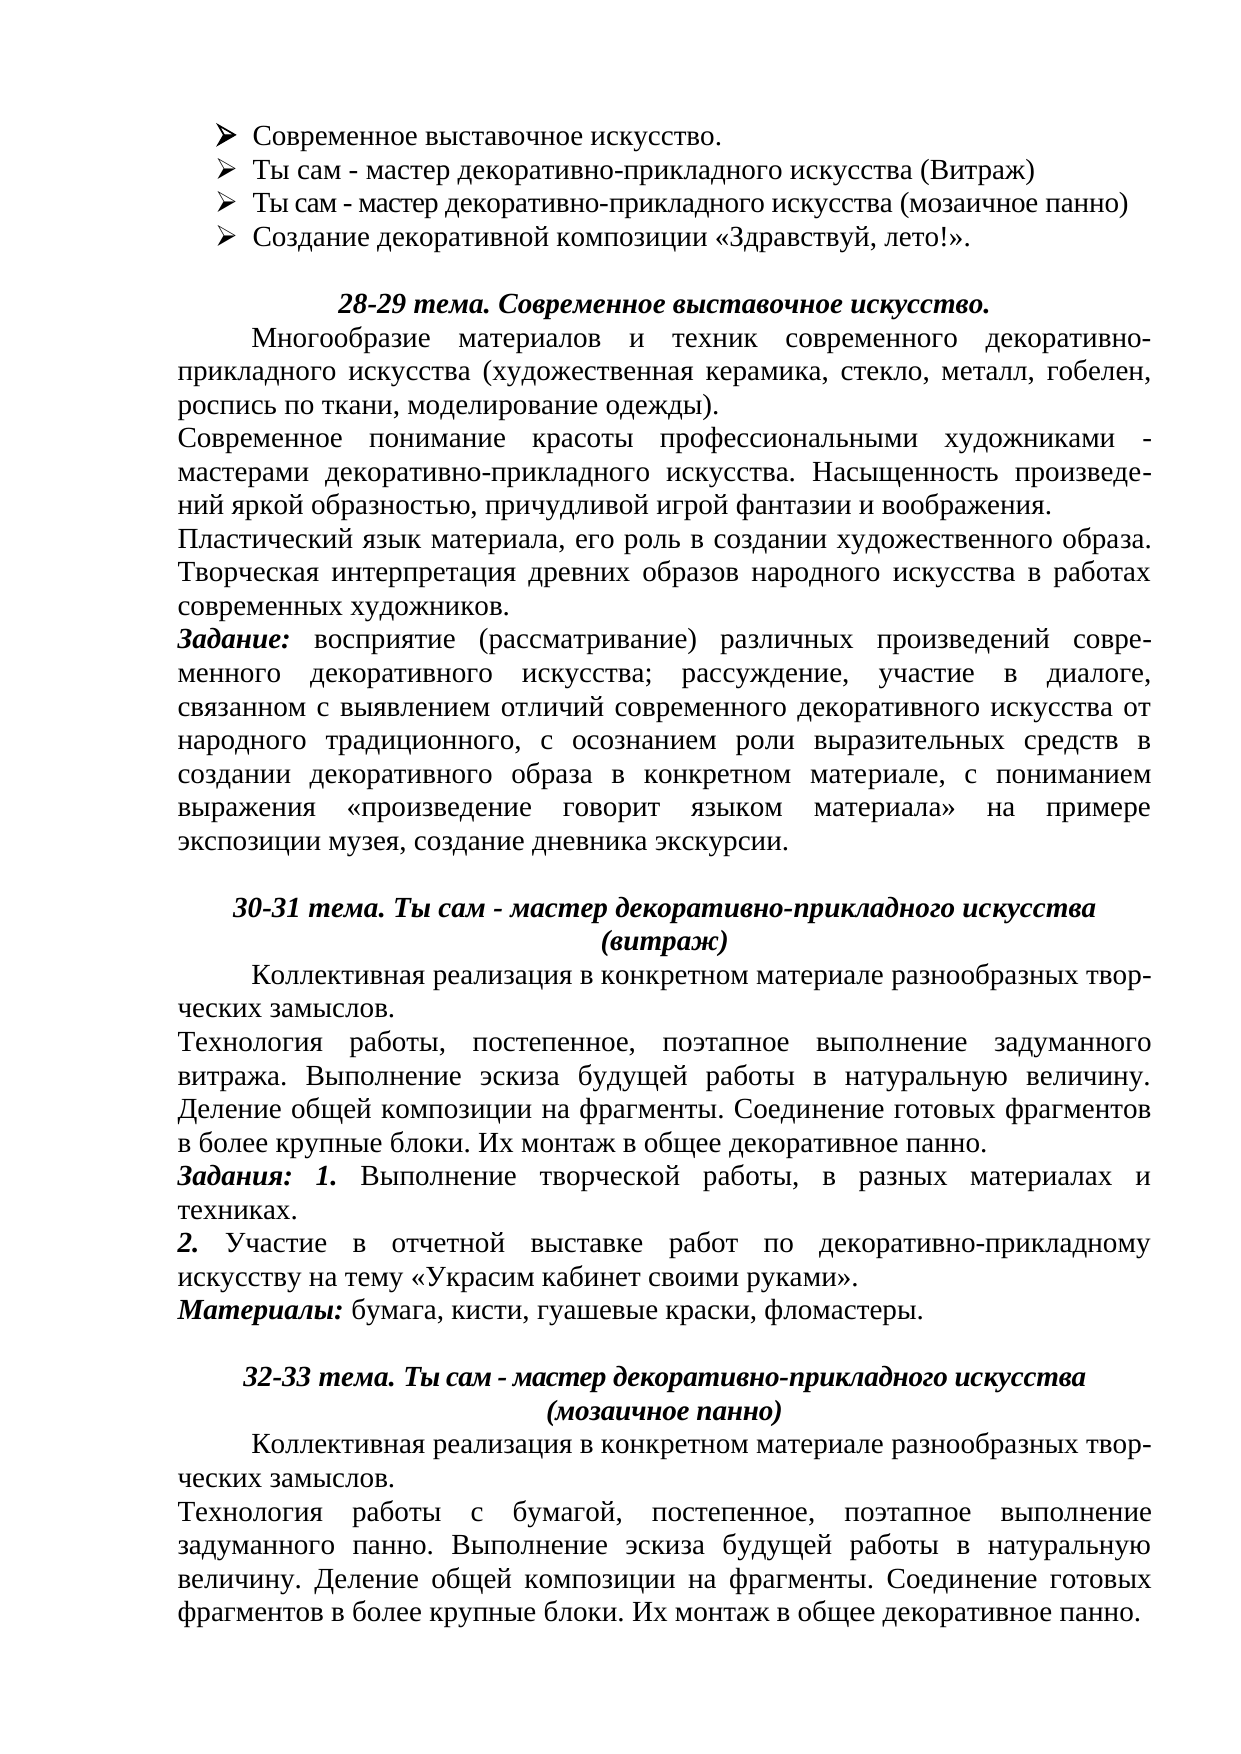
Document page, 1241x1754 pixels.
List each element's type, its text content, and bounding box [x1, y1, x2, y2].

text Задание: восприятие (рассматривание) различных произведений современного декоративного искусства; рассуждение, участие в диалоге, связанном с выявлением отличий современного декоративного искусства от народного традиционного, с осознанием роли выразительных средств в создании декоративного образа в конкретном материале, с пониманием выражения «произведение говорит языком материала» на примере экспозиции музея, создание дневника экскурсии. [177, 622, 1152, 856]
text Многообразие материалов и техник современного декоративно-прикладного искусства (художественная керамика, стекло, металл, гобелен, роспись по ткани, моделирование одежды). [177, 320, 1152, 420]
text 32-33 тема. Ты сам - мастер декоративно-прикладного искусства (мозаичное панно) [177, 1359, 1152, 1427]
list Создание декоративной композиции «Здравствуй, лето!». [215, 219, 1152, 253]
text 28-29 тема. Современное выставочное искусство. [177, 286, 1152, 320]
text Коллективная реализация в конкретном материале разнообразных творческих замыслов. [177, 957, 1152, 1024]
text Технология работы с бумагой, постепенное, поэтапное выполнение задуманного панно. Выполнение эскиза будущей работы в натуральную величину. Деление общей композиции на фрагменты. Соединение готовых фрагментов в более крупные блоки. Их монтаж в общее декоративное панно. [177, 1494, 1152, 1628]
text Современное понимание красоты профессиональными художниками мастерами декоративно-прикладного искусства. Насыщенность произведений яркой образностью, причудливой игрой фантазии и воображения. [177, 420, 1152, 521]
text 2. Участие в отчетной выставке работ по декоративно-прикладному искусству на тему «Украсим кабинет своими руками». [177, 1225, 1152, 1292]
text 30-31 тема. Ты сам - мастер декоративно-прикладного искусства (витраж) [177, 890, 1152, 957]
text Коллективная реализация в конкретном материале разнообразных творческих замыслов. [177, 1427, 1152, 1494]
list Современное выставочное искусство. [215, 118, 1152, 152]
text Материалы: бумага, кисти, гуашевые краски, фломастеры. [177, 1292, 1152, 1326]
text Пластический язык материала, его роль в создании художественного образа. Творческая интерпретация древних образов народного искусства в работах современных художников. [177, 521, 1152, 622]
list Ты сам - мастер декоративно-прикладного искусства (Витраж) [215, 152, 1152, 185]
text Технология работы, постепенное, поэтапное выполнение задуманного витража. Выполнение эскиза будущей работы в натуральную величину. Деление общей композиции на фрагменты. Соединение готовых фрагментов в более крупные блоки. Их монтаж в общее декоративное панно. [177, 1024, 1152, 1158]
text Задания: 1. Выполнение творческой работы, в разных материалах и техниках. [177, 1158, 1152, 1225]
list Ты сам - мастер декоративно-прикладного искусства (мозаичное панно) [215, 185, 1152, 219]
